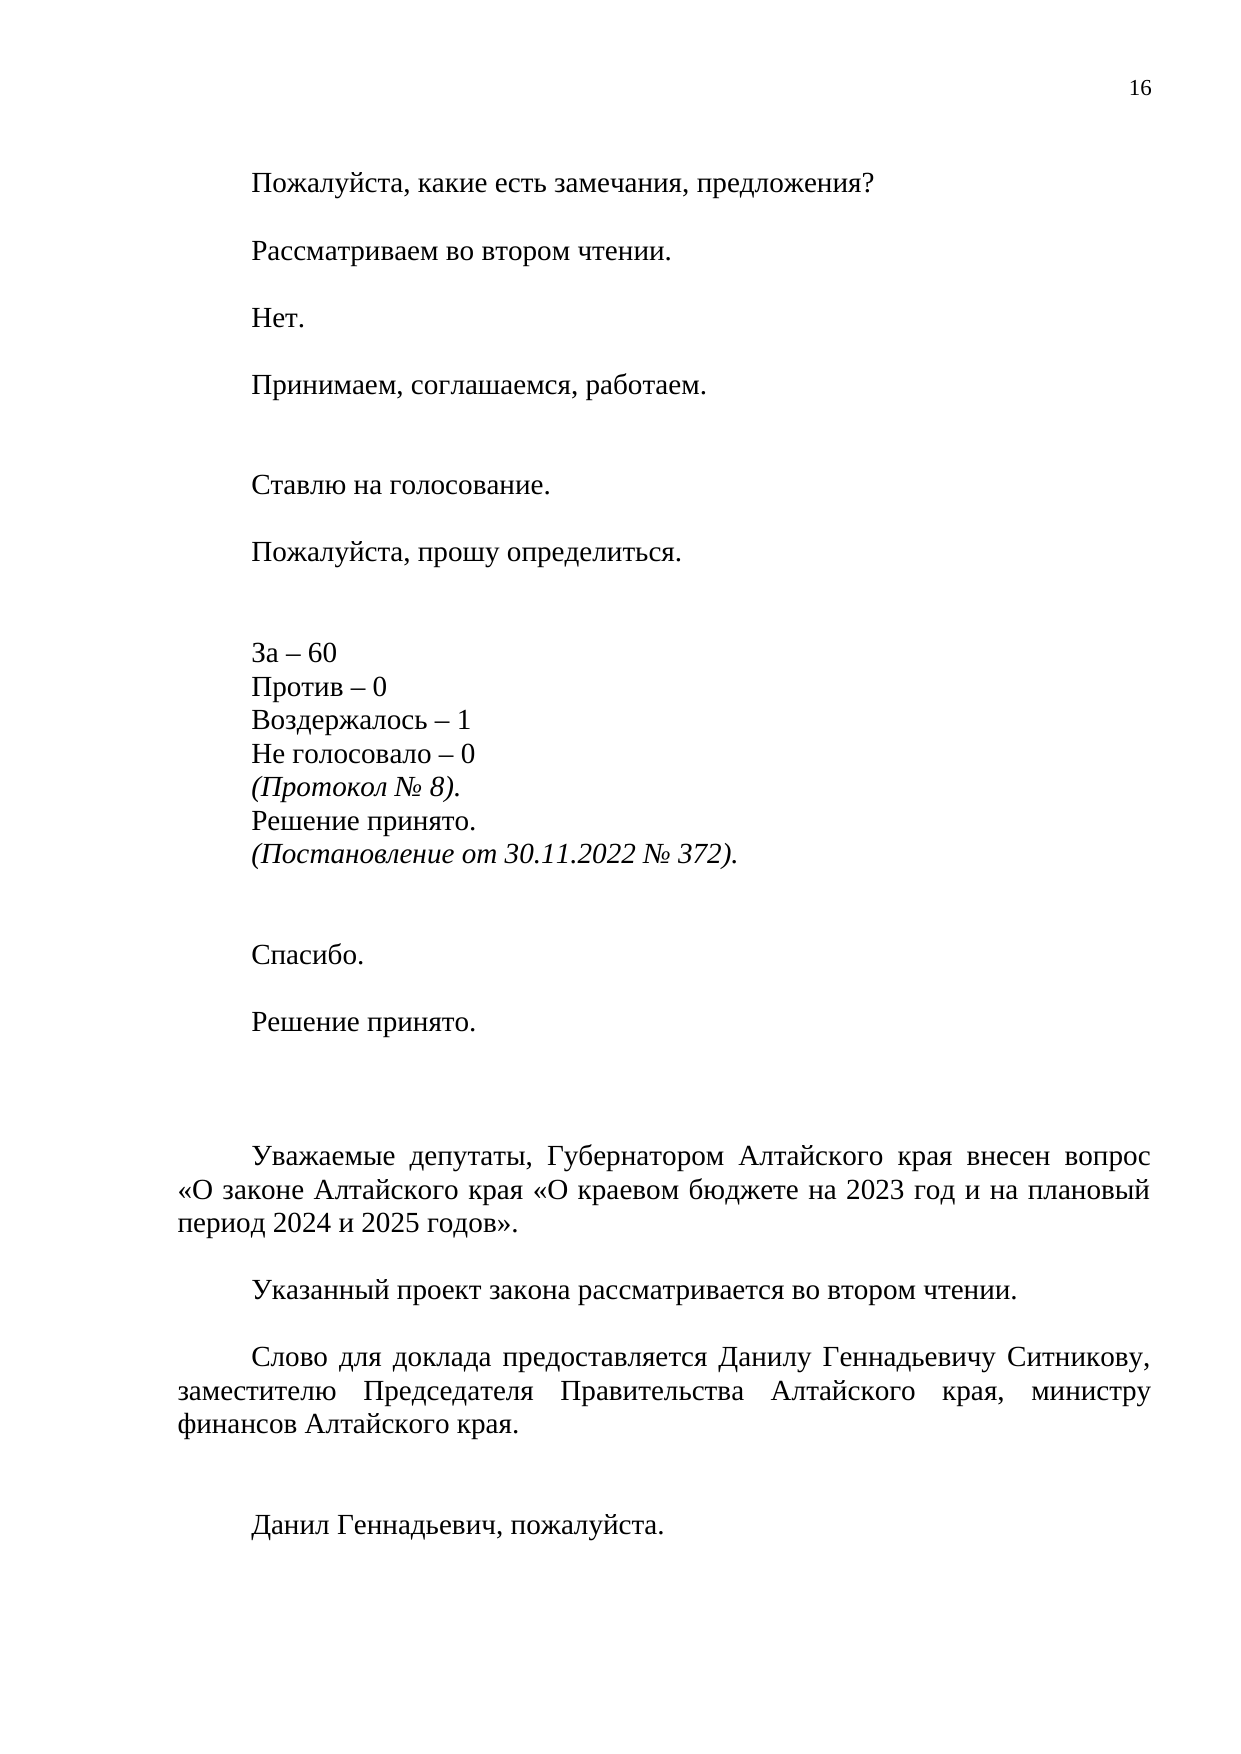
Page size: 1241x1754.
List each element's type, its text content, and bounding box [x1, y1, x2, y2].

text Нет. [177, 300, 1152, 333]
text За – 60 [177, 635, 1152, 669]
text Принимаем, соглашаемся, работаем. [177, 367, 1152, 400]
text (Протокол № 8). [177, 769, 1152, 803]
text Спасибо. [177, 937, 1152, 971]
text (Постановление от 30.11.2022 № 372). [177, 836, 1152, 870]
text Воздержалось – 1 [177, 702, 1152, 736]
text Пожалуйста, какие есть замечания, предложения? [177, 166, 1152, 199]
text Рассматриваем во втором чтении. [177, 233, 1152, 266]
text Не голосовало – 0 [177, 736, 1152, 769]
text Данил Геннадьевич, пожалуйста. [177, 1507, 1152, 1541]
text Решение принято. [177, 1004, 1152, 1038]
text Слово для доклада предоставляется Данилу Геннадьевичу Ситникову, заместителю Председателя Правительства Алтайского края, министру финансов Алтайского края. [177, 1339, 1152, 1440]
text Пожалуйста, прошу определиться. [177, 534, 1152, 568]
text Ставлю на голосование. [177, 467, 1152, 501]
text Против – 0 [177, 669, 1152, 702]
text Уважаемые депутаты, Губернатором Алтайского края внесен вопрос «О законе Алтайского края «О краевом бюджете на 2023 год и на плановый период 2024 и 2025 годов». [177, 1138, 1152, 1239]
text Решение принято. [177, 803, 1152, 836]
text Указанный проект закона рассматривается во втором чтении. [177, 1272, 1152, 1306]
